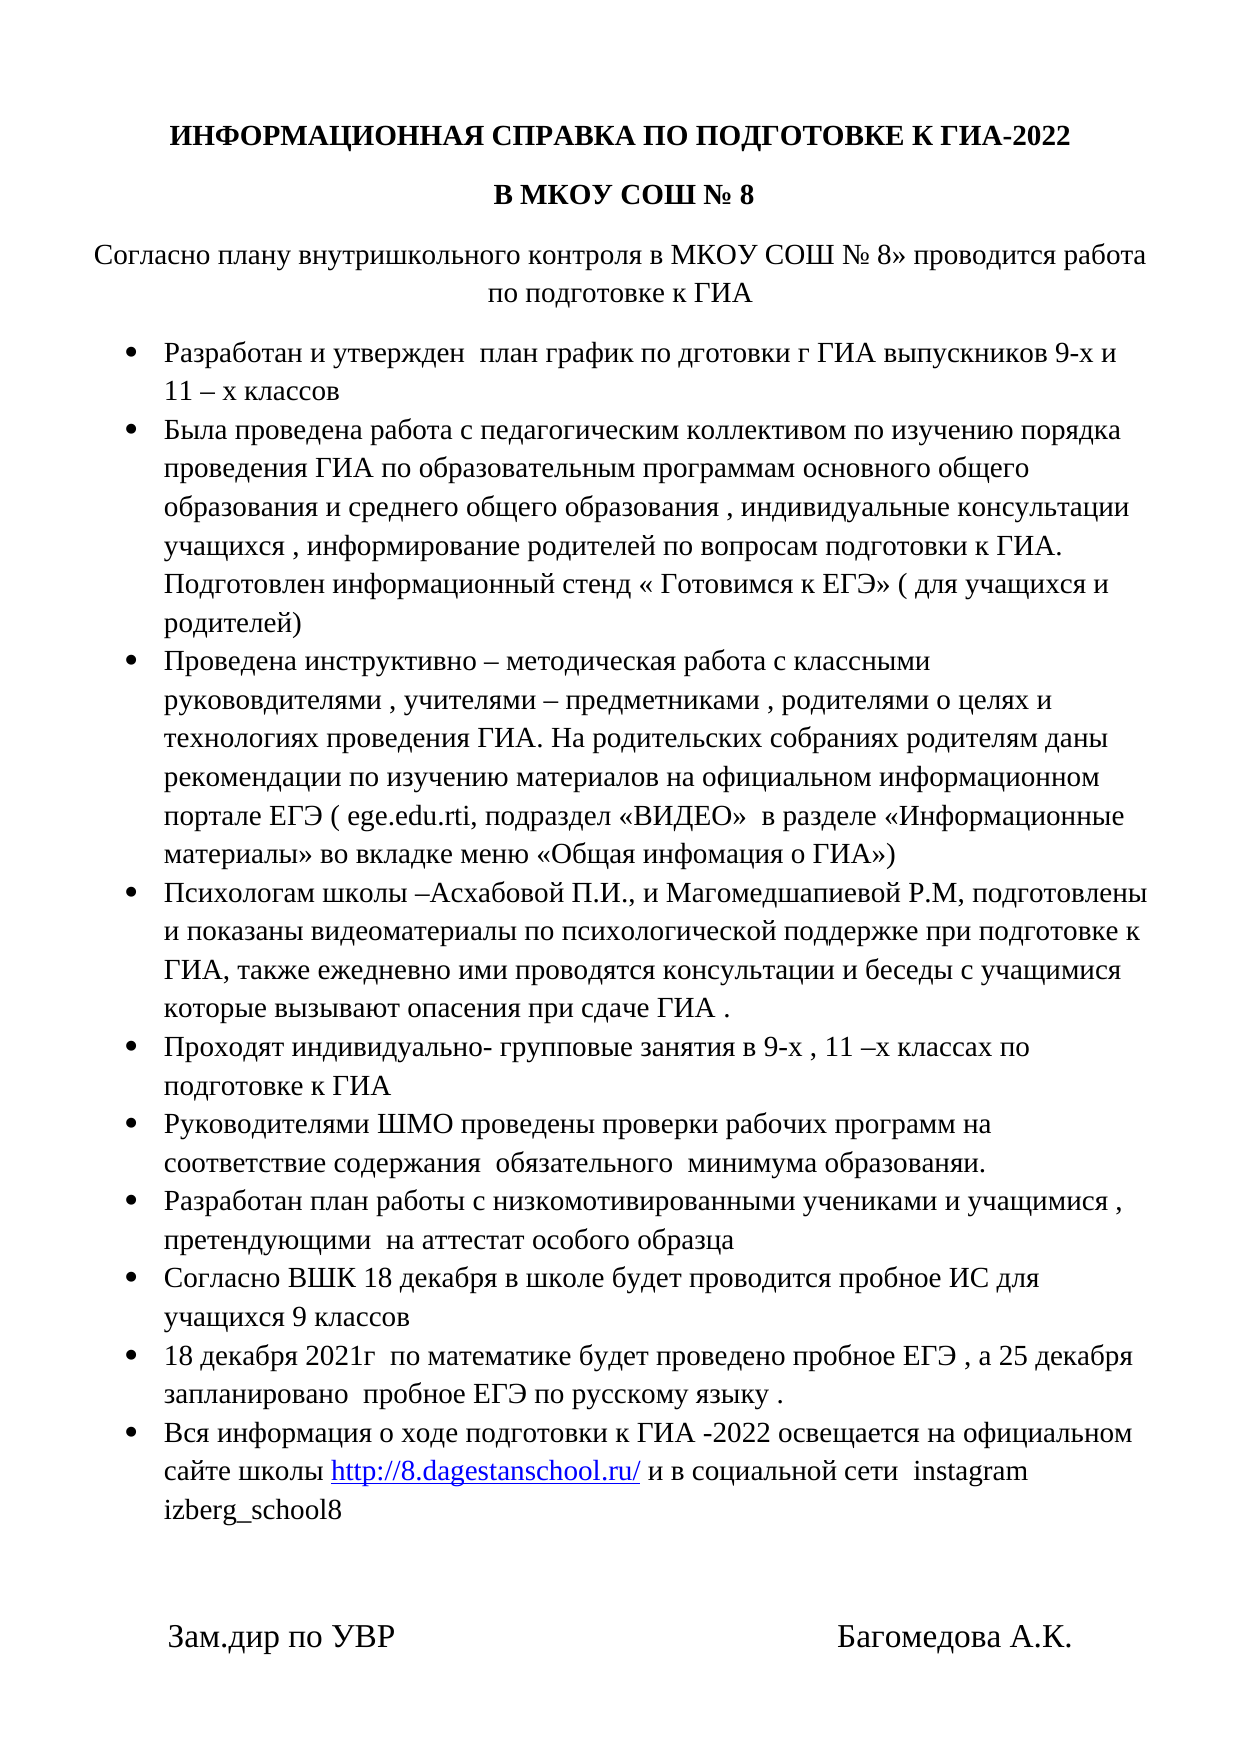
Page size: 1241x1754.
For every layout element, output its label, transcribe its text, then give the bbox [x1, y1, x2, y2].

text В МКОУ СОШ № 8 [89, 177, 1152, 211]
list Согласно ВШК 18 декабря в школе будет проводится пробное ИС для учащихся 9 классов [126, 1261, 1152, 1333]
text Зам.дир по УВР Багомедова А.К. [89, 1616, 1152, 1655]
text ИНФОРМАЦИОННАЯ СПРАВКА ПО ПОДГОТОВКЕ К ГИА-2022 [89, 118, 1152, 152]
list Вся информация о ходе подготовки к ГИА -2022 освещается на официальном сайте школы http://8.dagestanschool.ru/ и в социальной сети instagram izberg_schoоl8 [126, 1415, 1152, 1526]
list Проведена инструктивно – методическая работа с классными рукововдителями , учителями – предметниками , родителями о целях и технологиях проведения ГИА. На родительских собраниях родителям даны рекомендации по изучению материалов на официальном информационном портале ЕГЭ ( ege.edu.rti, подраздел «ВИДЕО» в разделе «Информационные материалы» во вкладке меню «Общая инфомация о ГИА») [126, 643, 1152, 870]
list Проходят индивидуально- групповые занятия в 9-х , 11 –х классах по подготовке к ГИА [126, 1029, 1152, 1101]
list Психологам школы –Асхабовой П.И., и Магомедшапиевой Р.М, подготовлены и показаны видеоматериалы по психологической поддержке при подготовке к ГИА, также ежедневно ими проводятся консультации и беседы с учащимися которые вызывают опасения при сдаче ГИА . [126, 875, 1152, 1024]
list 18 декабря 2021г по математике будет проведено пробное ЕГЭ , а 25 декабря запланировано пробное ЕГЭ по русскому языку . [126, 1338, 1152, 1410]
text Согласно плану внутришкольного контроля в МКОУ СОШ № 8» проводится работа по подготовке к ГИА [89, 237, 1152, 309]
list Была проведена работа с педагогическим коллективом по изучению порядка проведения ГИА по образовательным программам основного общего образования и среднего общего образования , индивидуальные консультации учащихся , информирование родителей по вопросам подготовки к ГИА. Подготовлен информационный стенд « Готовимся к ЕГЭ» ( для учащихся и родителей) [126, 412, 1152, 638]
list Разработан план работы с низкомотивированными учениками и учащимися , претендующими на аттестат особого образца [126, 1183, 1152, 1256]
list Руководителями ШМО проведены проверки рабочих программ на соответствие содержания обязательного минимума образованяи. [126, 1106, 1152, 1178]
list Разработан и утвержден план график по дготовки г ГИА выпускников 9-х и 11 – х классов [126, 335, 1152, 407]
